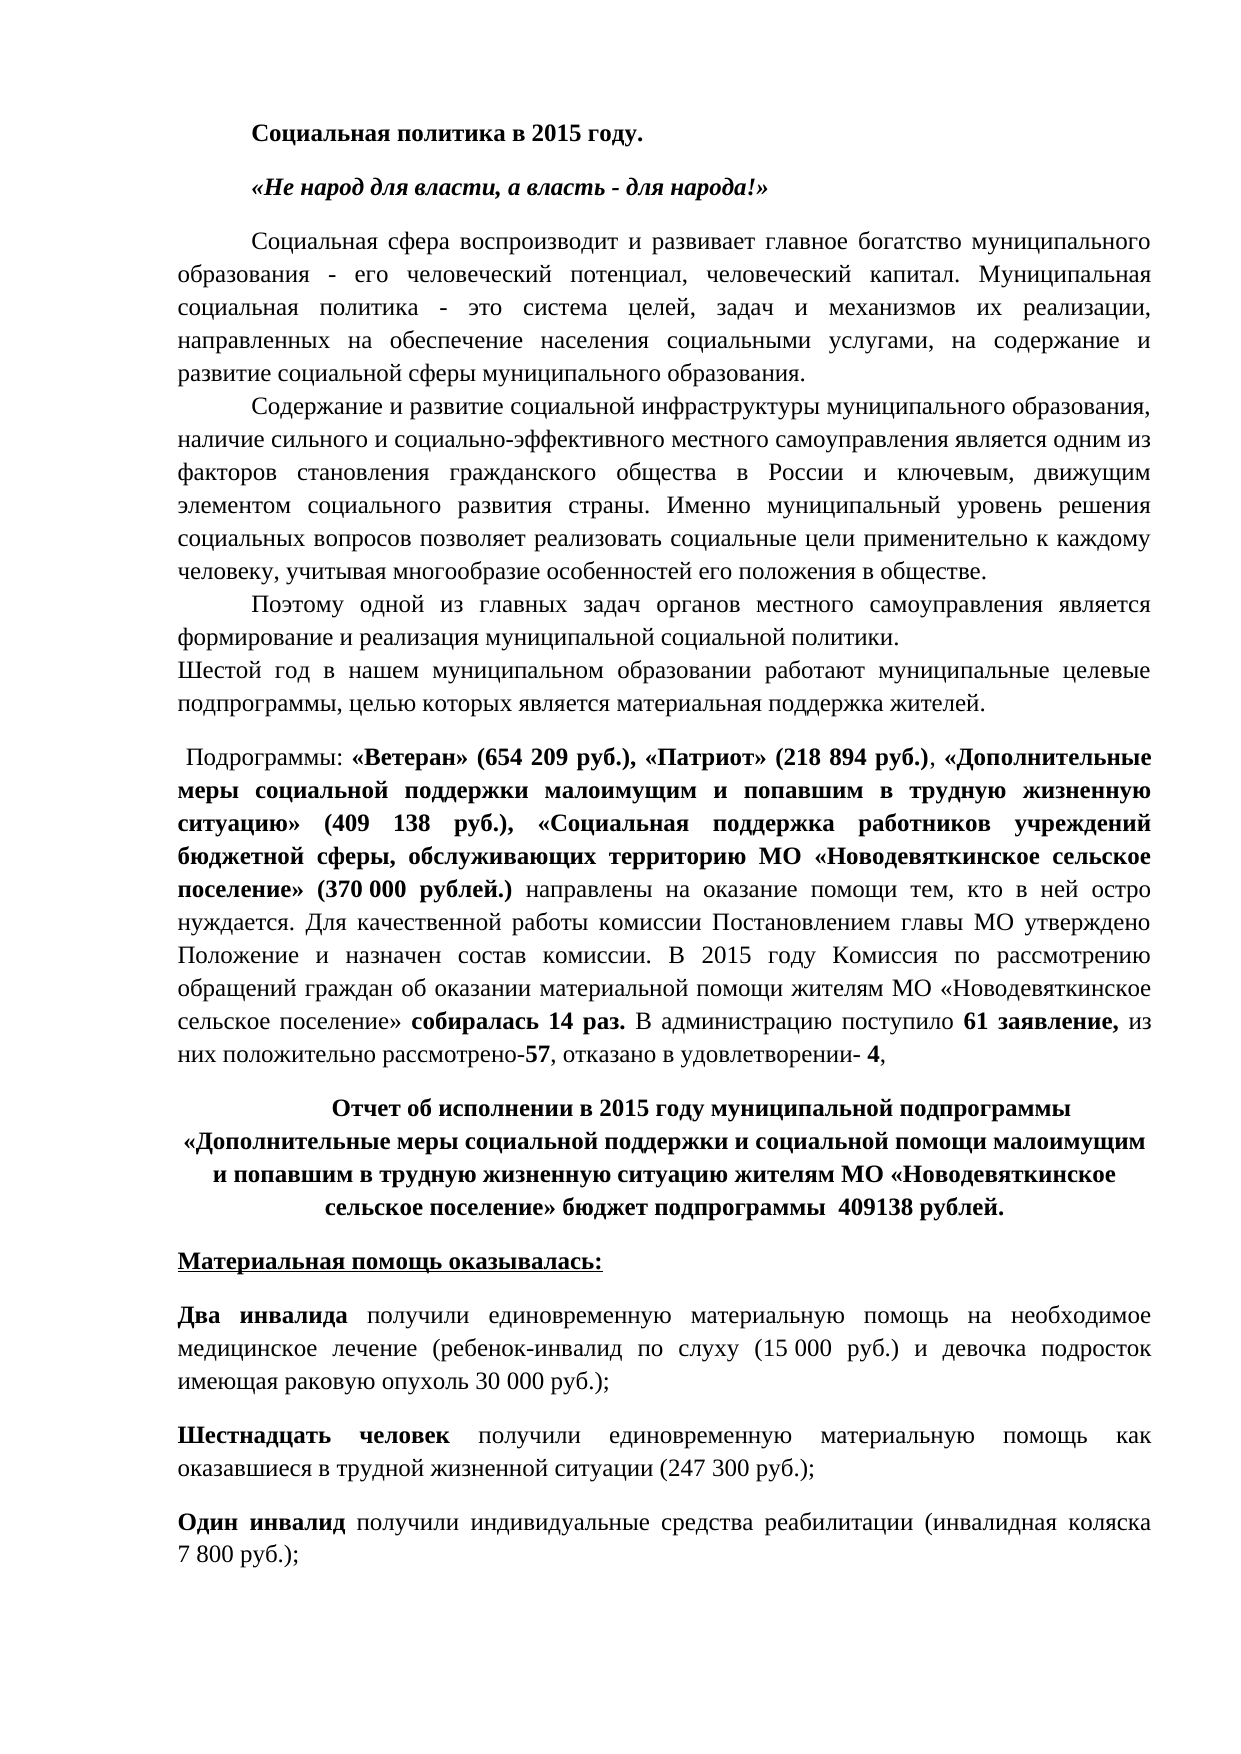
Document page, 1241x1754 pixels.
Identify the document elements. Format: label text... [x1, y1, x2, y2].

text Содержание и развитие социальной инфраструктуры муниципального образования, наличие сильного и социально-эффективного местного самоуправления является одним из факторов становления гражданского общества в России и ключевым, движущим элементом социального развития страны. Именно муниципальный уровень решения социальных вопросов позволяет реализовать социальные цели применительно к каждому человеку, учитывая многообразие особенностей его положения в обществе. [177, 391, 1152, 585]
text Материальная помощь оказывалась: [177, 1246, 1152, 1275]
text Социальная сфера воспроизводит и развивает главное богатство муниципального образования - его человеческий потенциал, человеческий капитал. Муниципальная социальная политика - это система целей, задач и механизмов их реализации, направленных на обеспечение населения социальными услугами, на содержание и развитие социальной сферы муниципального образования. [177, 226, 1152, 387]
text Отчет об исполнении в 2015 году муниципальной подпрограммы «Дополнительные меры социальной поддержки и социальной помощи малоимущим и попавшим в трудную жизненную ситуацию жителям МО «Новодевяткинское сельское поселение» бюджет подпрограммы 409138 рублей. [177, 1093, 1152, 1221]
text Социальная политика в 2015 году. [177, 118, 1152, 147]
text Один инвалид получили индивидуальные средства реабилитации (инвалидная коляска 7 800 руб.); [177, 1507, 1152, 1568]
text Два инвалида получили единовременную материальную помощь на необходимое медицинское лечение (ребенок-инвалид по слуху (15 000 руб.) и девочка подросток имеющая раковую опухоль 30 000 руб.); [177, 1300, 1152, 1394]
text Поэтому одной из главных задач органов местного самоуправления является формирование и реализация муниципальной социальной политики. [177, 589, 1152, 651]
text «Не народ для власти, а власть - для народа!» [177, 172, 1152, 201]
text Шестой год в нашем муниципальном образовании работают муниципальные целевые подпрограммы, целью которых является материальная поддержка жителей. [177, 655, 1152, 717]
text Подрограммы: «Ветеран» (654 209 руб.), «Патриот» (218 894 руб.), «Дополнительные меры социальной поддержки малоимущим и попавшим в трудную жизненную ситуацию» (409 138 руб.), «Социальная поддержка работников учреждений бюджетной сферы, обслуживающих территорию МО «Новодевяткинское сельское поселение» (370 000 рублей.) направлены на оказание помощи тем, кто в ней остро нуждается. Для качественной работы комиссии Постановлением главы МО утверждено Положение и назначен состав комиссии. В 2015 году Комиссия по рассмотрению обращений граждан об оказании материальной помощи жителям МО «Новодевяткинское сельское поселение» собиралась 14 раз. В администрацию поступило 61 заявление, из них положительно рассмотрено-57, отказано в удовлетворении- 4, [177, 742, 1152, 1068]
text Шестнадцать человек получили единовременную материальную помощь как оказавшиеся в трудной жизненной ситуации (247 300 руб.); [177, 1420, 1152, 1481]
